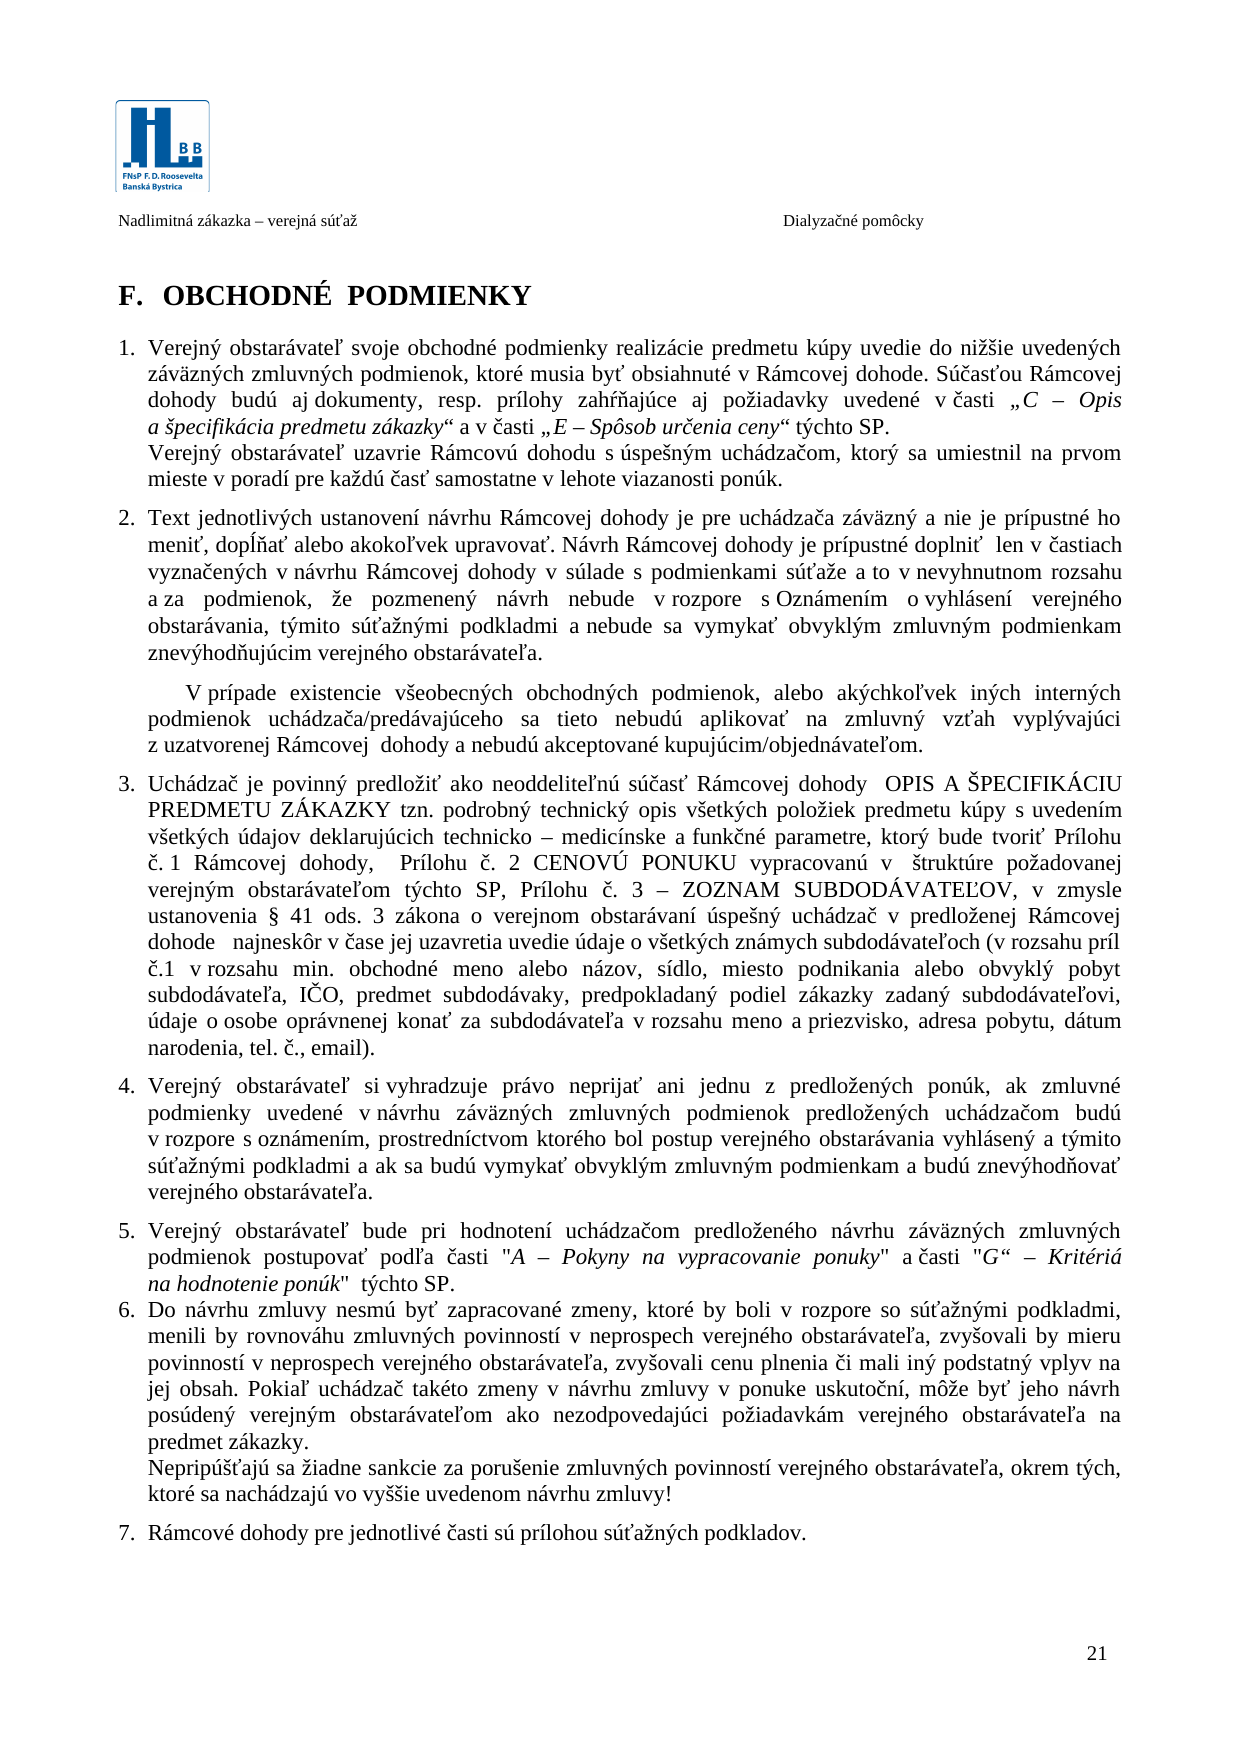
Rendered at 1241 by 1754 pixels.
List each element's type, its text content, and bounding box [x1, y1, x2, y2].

text Verejný obstarávateľ uzavrie Rámcovú dohodu s úspešným uchádzačom, ktorý sa umiestnil na prvom mieste v poradí pre každú časť samostatne v lehote viazanosti ponúk. [148, 439, 1122, 492]
text V prípade existencie všeobecných obchodných podmienok, alebo akýchkoľvek iných interných podmienok uchádzača/predávajúceho sa tieto nebudú aplikovať na zmluvný vzťah vyplývajúci z uzatvorenej Rámcovej dohody a nebudú akceptované kupujúcim/objednávateľom. [118, 679, 1122, 758]
text Nepripúšťajú sa žiadne sankcie za porušenie zmluvných povinností verejného obstarávateľa, okrem tých, ktoré sa nachádzajú vo vyššie uvedenom návrhu zmluvy! [148, 1454, 1122, 1507]
list Rámcové dohody pre jednotlivé časti sú prílohou súťažných podkladov. [118, 1519, 1122, 1546]
picture [115, 100, 210, 191]
list Text jednotlivých ustanovení návrhu Rámcovej dohody je pre uchádzača záväzný a nie je prípustné ho meniť, dopĺňať alebo akokoľvek upravovať. Návrh Rámcovej dohody je prípustné doplniť len v častiach vyznačených v návrhu Rámcovej dohody v súlade s podmienkami súťaže a to v nevyhnutnom rozsahu a za podmienok, že pozmenený návrh nebude v rozpore s Oznámením o vyhlásení verejného obstarávania, týmito súťažnými podkladmi a nebude sa vymykať obvyklým zmluvným podmienkam znevýhodňujúcim verejného obstarávateľa. [118, 504, 1122, 666]
list Verejný obstarávateľ si vyhradzuje právo neprijať ani jednu z predložených ponúk, ak zmluvné podmienky uvedené v návrhu záväzných zmluvných podmienok predložených uchádzačom budú v rozpore s oznámením, prostredníctvom ktorého bol postup verejného obstarávania vyhlásený a týmito súťažnými podkladmi a ak sa budú vymykať obvyklým zmluvným podmienkam a budú znevýhodňovať verejného obstarávateľa. [118, 1073, 1122, 1204]
list Verejný obstarávateľ bude pri hodnotení uchádzačom predloženého návrhu záväzných zmluvných podmienok postupovať podľa časti "A – Pokyny na vypracovanie ponuky" a časti "G“ – Kritériá na hodnotenie ponúk" týchto SP. [118, 1217, 1122, 1296]
subtitle OBCHODNÉ PODMIENKY [118, 278, 1122, 312]
list Do návrhu zmluvy nesmú byť zapracované zmeny, ktoré by boli v rozpore so súťažnými podkladmi, menili by rovnováhu zmluvných povinností v neprospech verejného obstarávateľa, zvyšovali by mieru povinností v neprospech verejného obstarávateľa, zvyšovali cenu plnenia či mali iný podstatný vplyv na jej obsah. Pokiaľ uchádzač takéto zmeny v návrhu zmluvy v ponuke uskutoční, môže byť jeho návrh posúdený verejným obstarávateľom ako nezodpovedajúci požiadavkám verejného obstarávateľa na predmet zákazky. [118, 1296, 1122, 1454]
list Uchádzač je povinný predložiť ako neoddeliteľnú súčasť Rámcovej dohody OPIS A ŠPECIFIKÁCIU PREDMETU ZÁKAZKY tzn. podrobný technický opis všetkých položiek predmetu kúpy s uvedením všetkých údajov deklarujúcich technicko – medicínske a funkčné parametre, ktorý bude tvoriť Prílohu č. 1 Rámcovej dohody, Prílohu č. 2 CENOVÚ PONUKU vypracovanú v štruktúre požadovanej verejným obstarávateľom týchto SP, Prílohu č. 3 – ZOZNAM SUBDODÁVATEĽOV, v zmysle ustanovenia § 41 ods. 3 zákona o verejnom obstarávaní úspešný uchádzač v predloženej Rámcovej dohode najneskôr v čase jej uzavretia uvedie údaje o všetkých známych subdodávateľoch (v rozsahu príl č.1 v rozsahu min. obchodné meno alebo názov, sídlo, miesto podnikania alebo obvyklý pobyt subdodávateľa, IČO, predmet subdodávaky, predpokladaný podiel zákazky zadaný subdodávateľovi, údaje o osobe oprávnenej konať za subdodávateľa v rozsahu meno a priezvisko, adresa pobytu, dátum narodenia, tel. č., email). [118, 770, 1122, 1060]
list Verejný obstarávateľ svoje obchodné podmienky realizácie predmetu kúpy uvedie do nižšie uvedených záväzných zmluvných podmienok, ktoré musia byť obsiahnuté v Rámcovej dohode. Súčasťou Rámcovej dohody budú aj dokumenty, resp. prílohy zahŕňajúce aj požiadavky uvedené v časti „C – Opis a špecifikácia predmetu zákazky“ a v časti „E – Spôsob určenia ceny“ týchto SP. [118, 334, 1122, 439]
